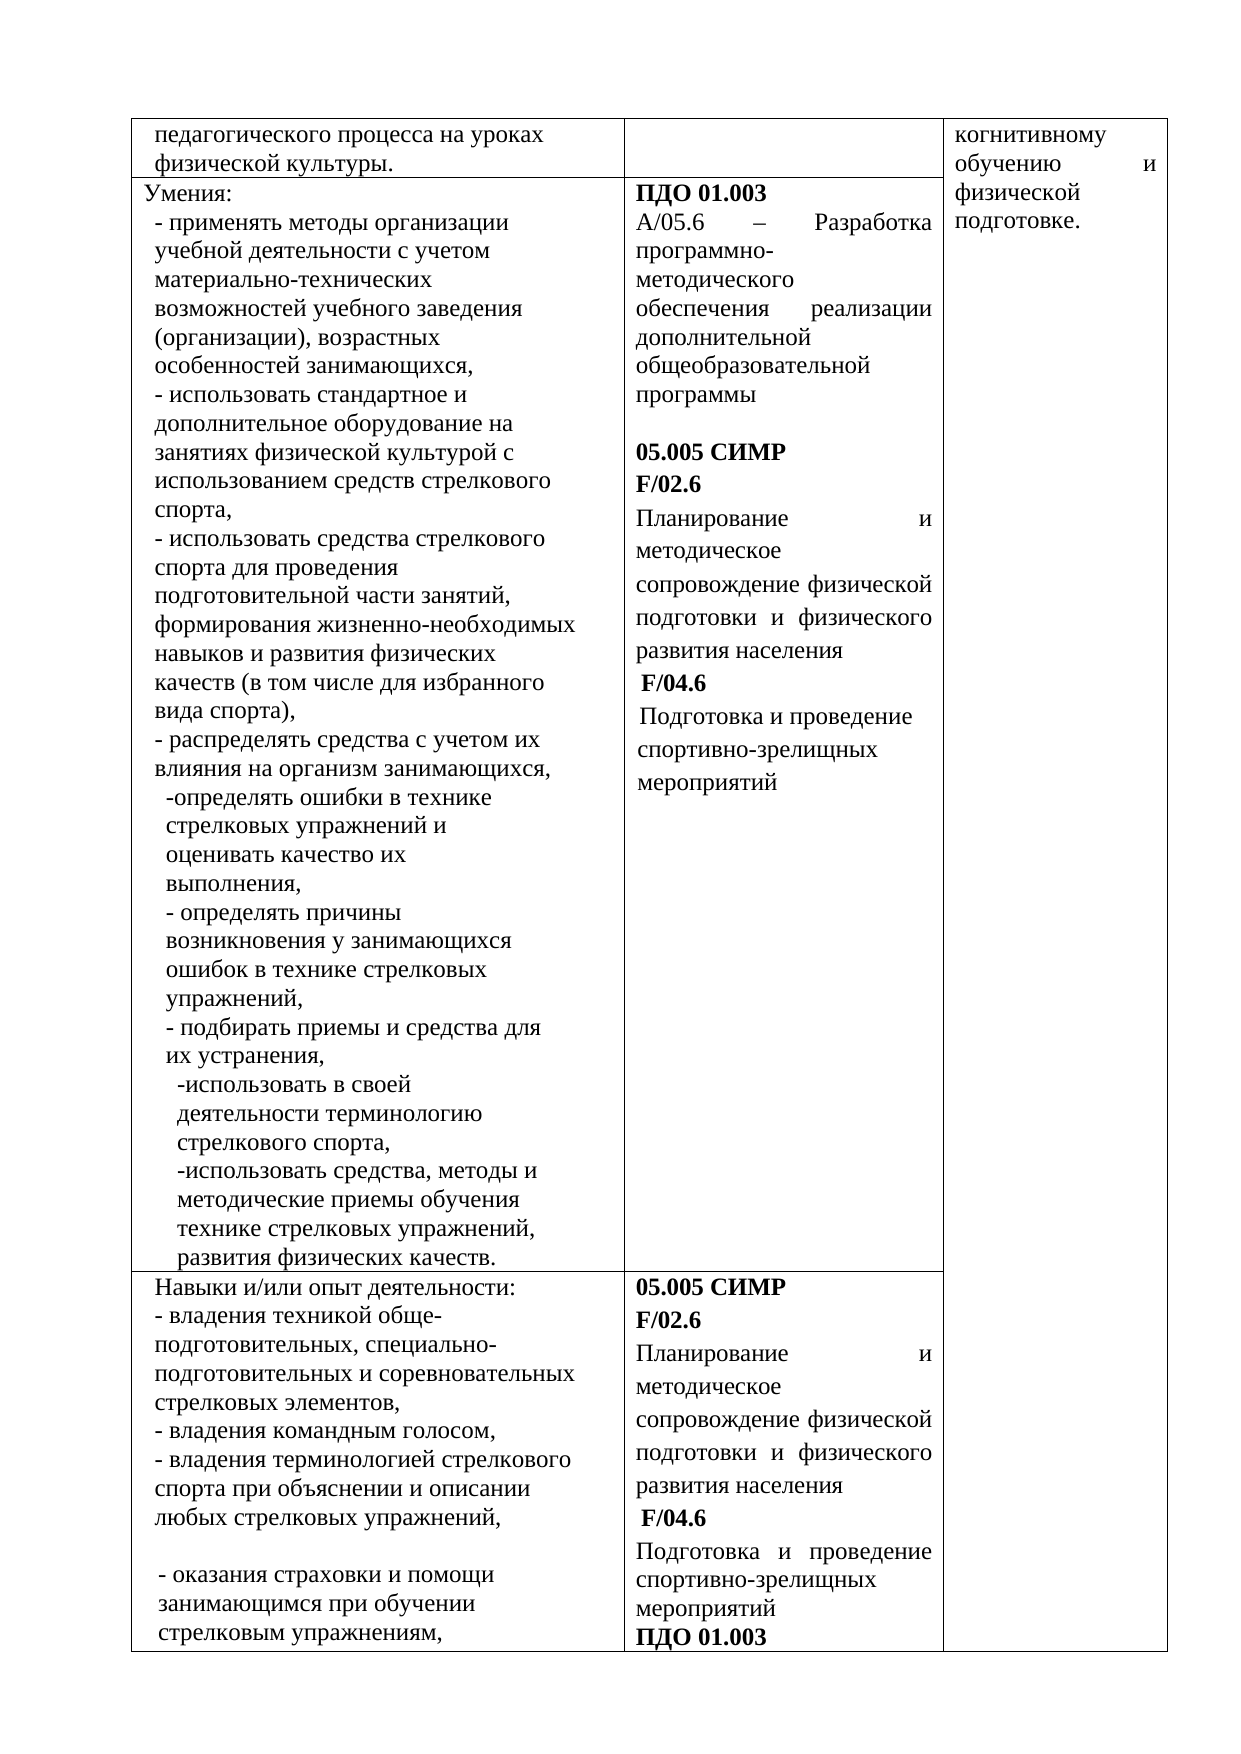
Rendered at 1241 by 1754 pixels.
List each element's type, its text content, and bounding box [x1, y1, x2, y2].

table_cell [132, 1272, 624, 1651]
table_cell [625, 1272, 943, 1651]
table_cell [944, 119, 1167, 1651]
table_cell Умения: [132, 178, 624, 1271]
table_cell ПДО 01.003 А/05.6 – Разработка программно-методического обеспечения реализации дополнительной общеобразовательной программы 05.005 СИМР F/02.6 Планирование и методическое сопровождение физической подготовки и физического развития населения F/04.6 Подготовка и проведение спортивно-зрелищных мероприятий [625, 178, 943, 1271]
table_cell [625, 119, 943, 177]
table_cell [132, 119, 624, 177]
